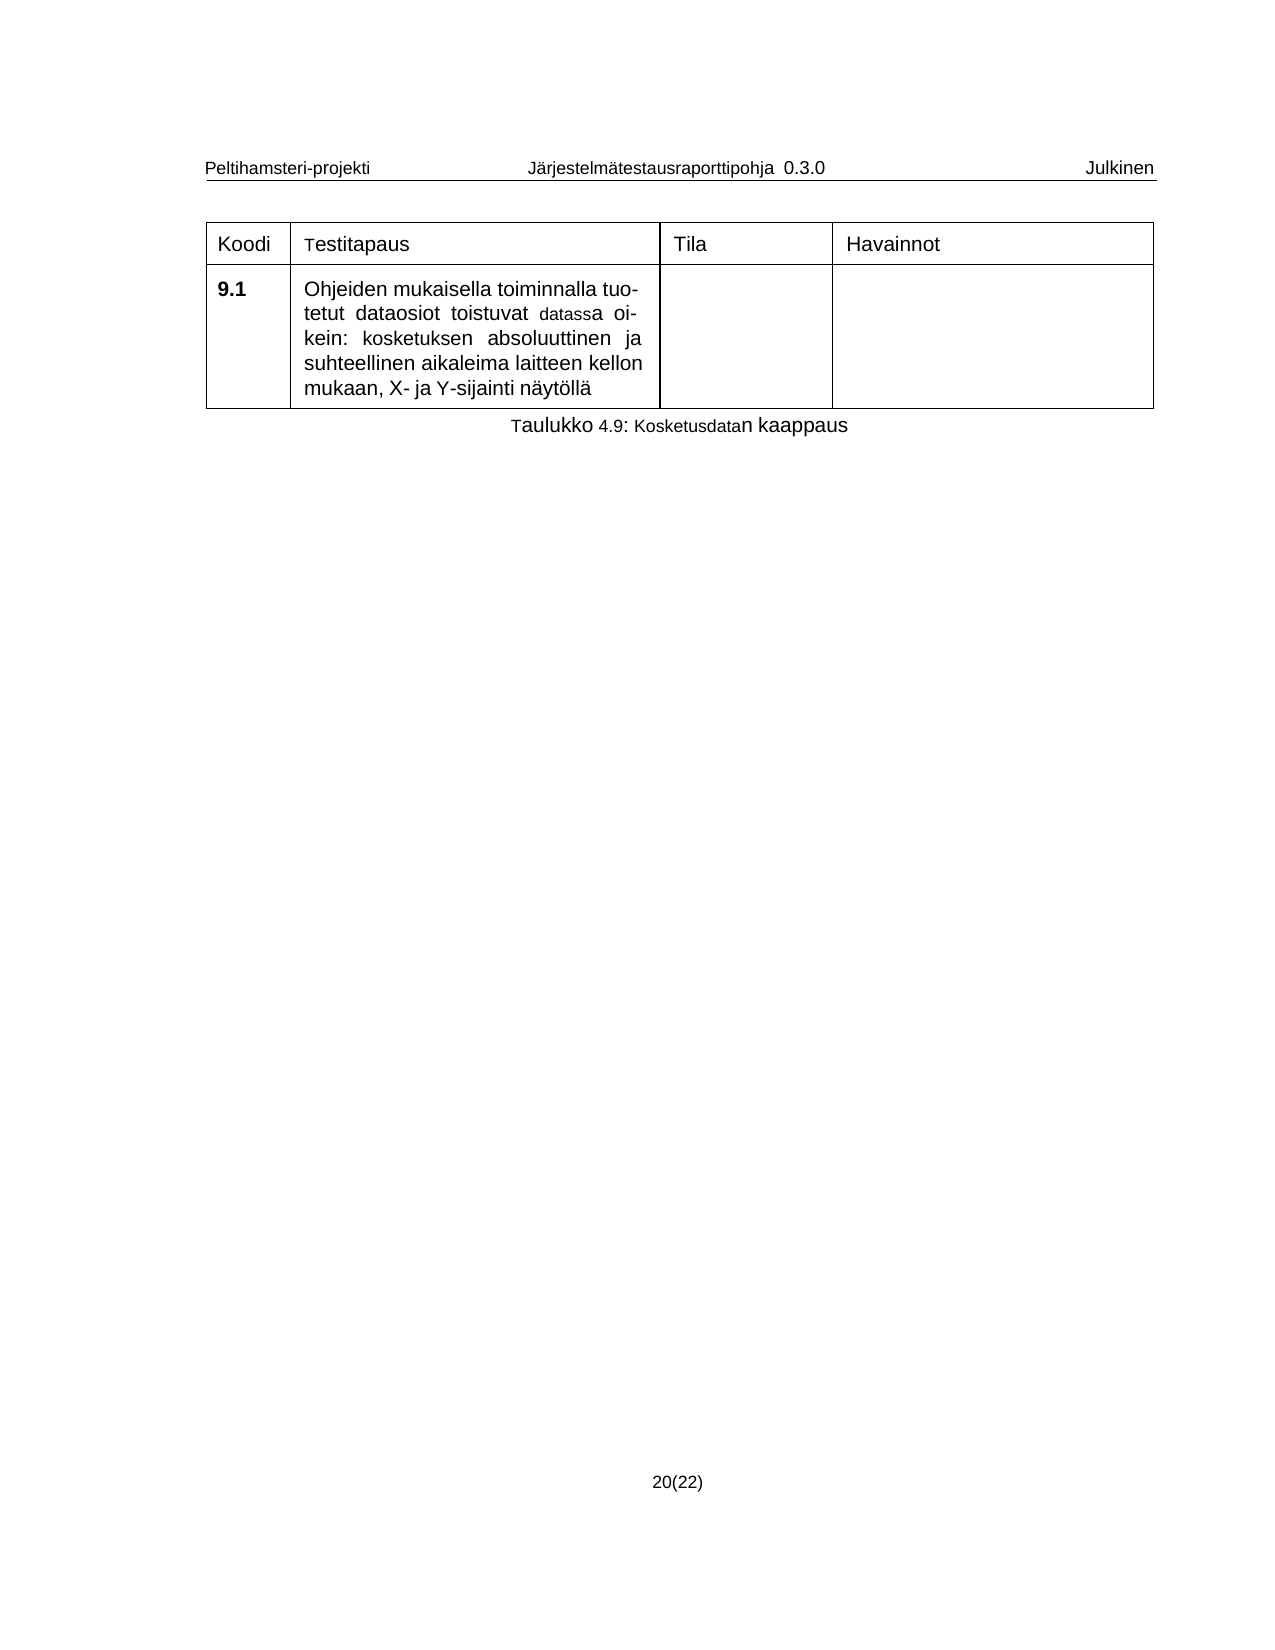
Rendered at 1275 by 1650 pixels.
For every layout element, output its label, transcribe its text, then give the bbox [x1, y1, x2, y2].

text 20(22) [652, 1472, 1223, 1493]
text Peltihamsteri-projekti Järjestelmätestausraporttipohja0.3.0 Julkinen [204, 157, 1223, 178]
table_header Tila [661, 223, 832, 264]
table_cell Ohjeidenmukaisellatoiminnallatuo- tetutdataosiottoistuvatdatassaoi- kein:kosketuksenabsoluuttinenja suhteellinenaikaleimalaitteenkellon mukaan,X-jaY-sijaintinäytöllä [291, 265, 659, 408]
table_header Havainnot [833, 223, 1153, 264]
text Taulukko4.9:Kosketusdatankaappaus [218, 413, 1223, 437]
table_header Testitapaus [291, 223, 659, 264]
table_cell 9.1 [207, 265, 290, 408]
table_header Koodi [207, 223, 290, 264]
table_cell [661, 265, 832, 408]
table_cell [833, 265, 1153, 408]
